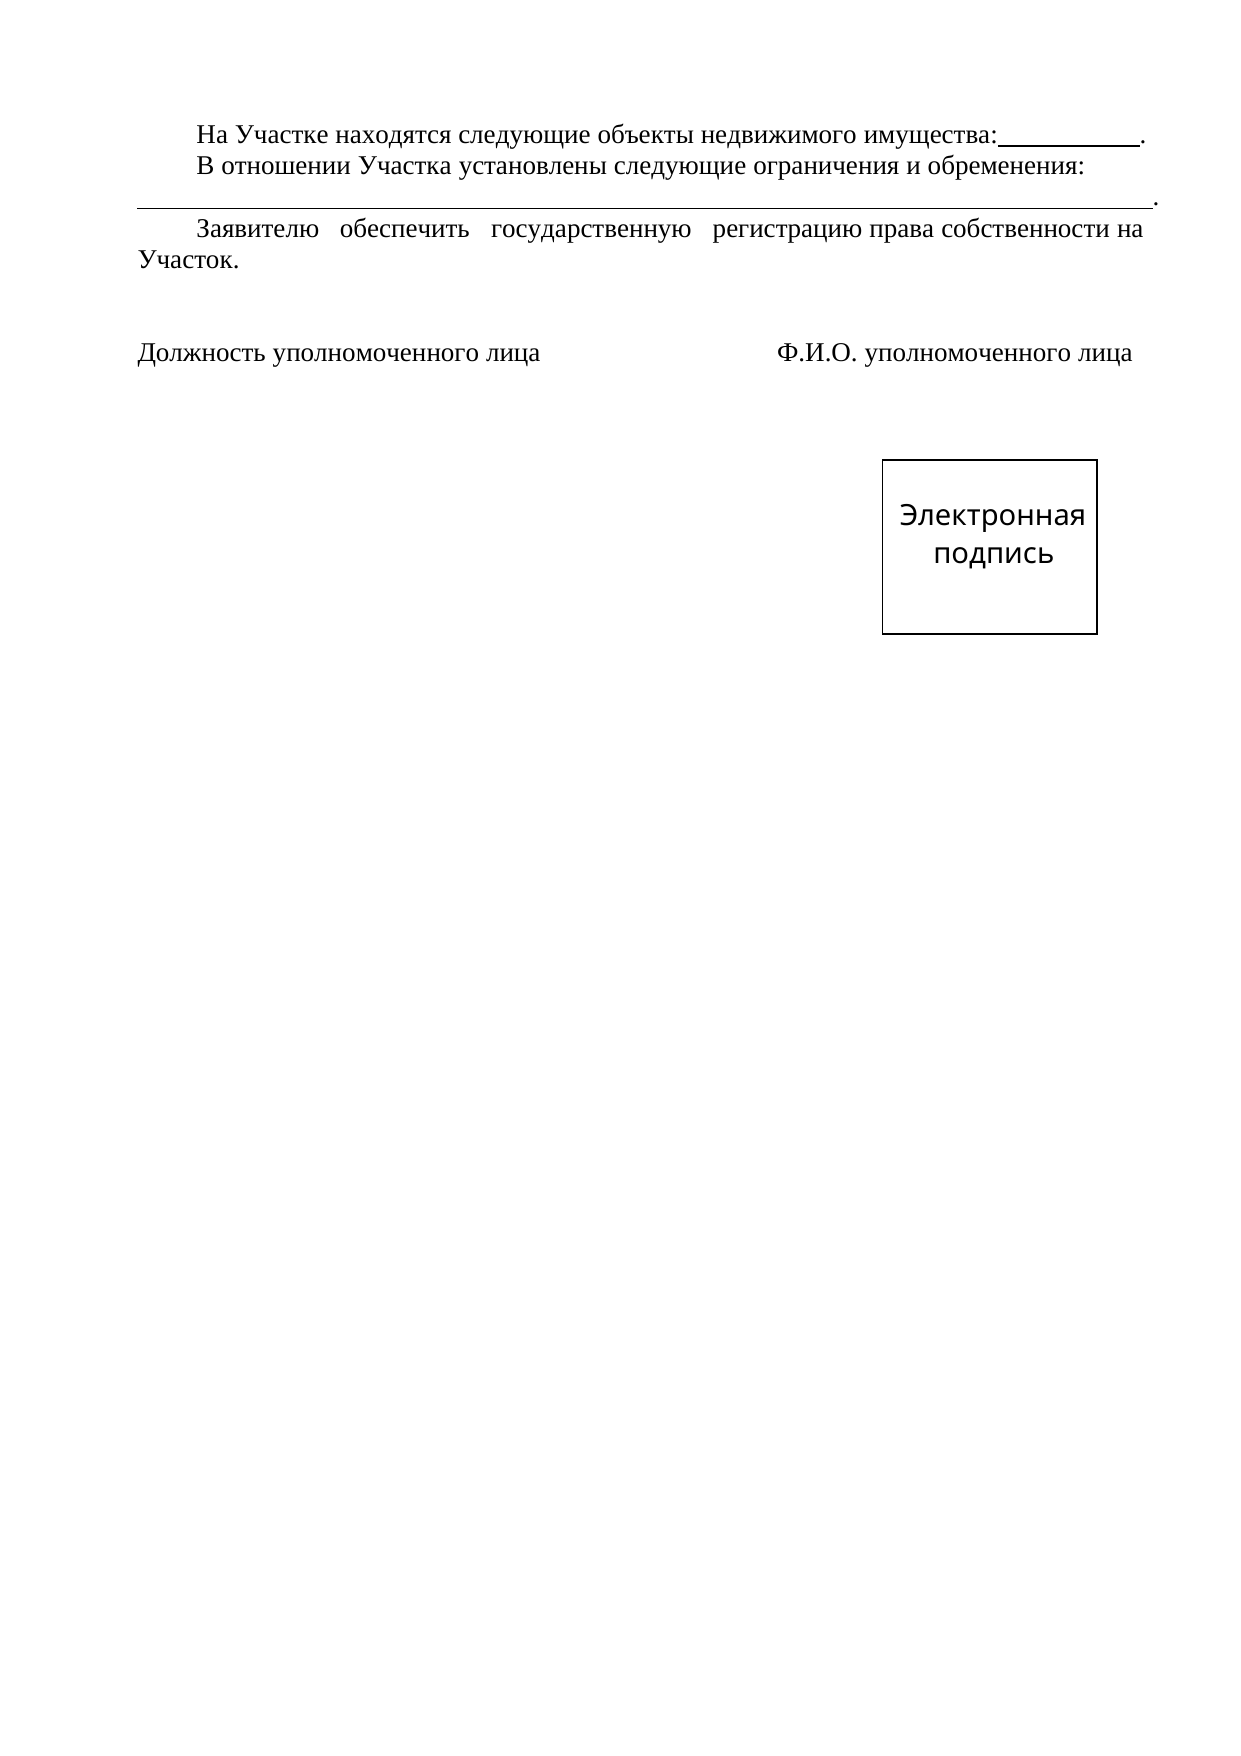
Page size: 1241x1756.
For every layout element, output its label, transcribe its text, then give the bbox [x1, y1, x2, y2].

text Должность уполномоченного лица Ф.И.О. уполномоченного лица [137, 336, 1205, 367]
text На Участке находятся следующие объекты недвижимого имущества: . В отношении Участка установлены следующие ограничения и обременения: [196, 118, 1148, 181]
text Заявителю обеспечить государственную регистрацию права собственности на Участок. [137, 212, 1182, 274]
text . [137, 181, 1205, 212]
